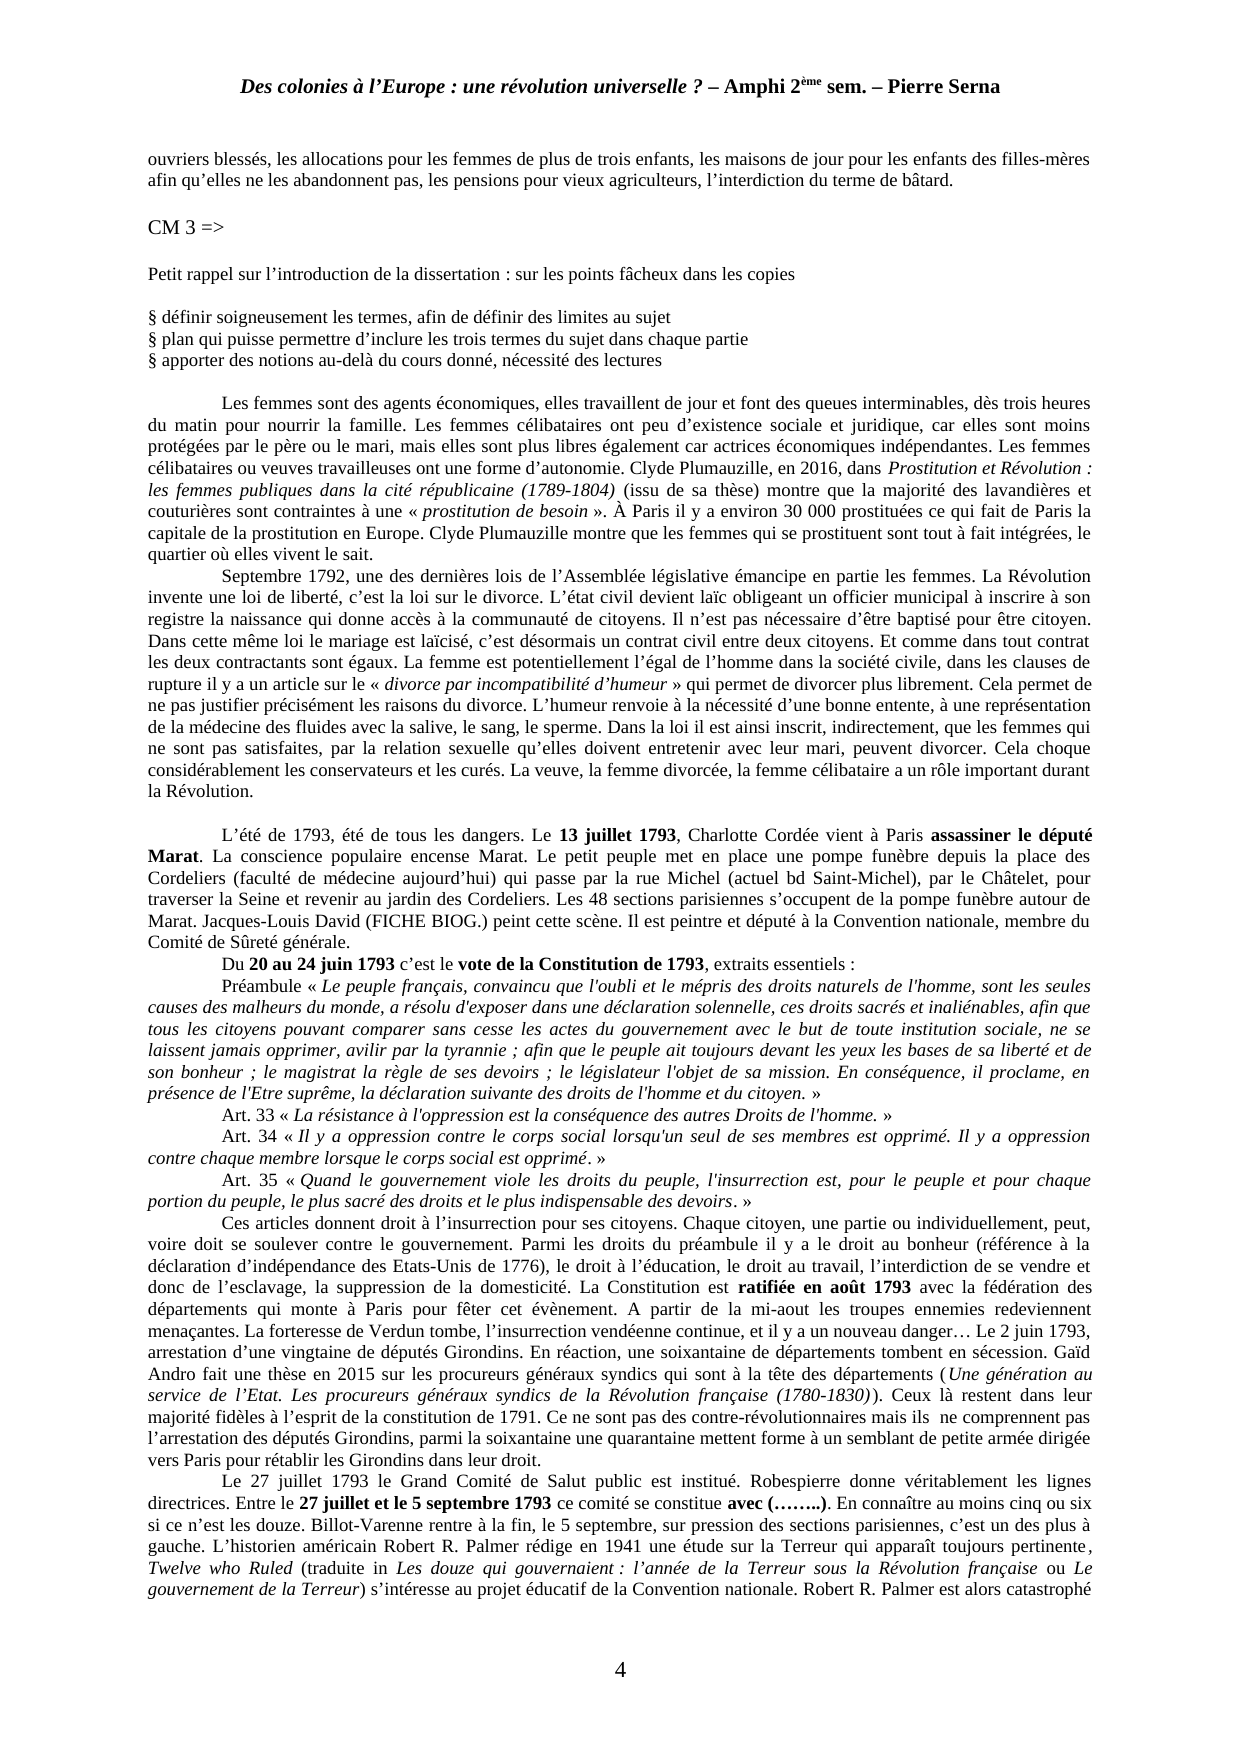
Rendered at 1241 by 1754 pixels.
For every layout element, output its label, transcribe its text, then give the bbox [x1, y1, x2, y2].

text § définir soigneusement les termes, afin de définir des limites au sujet [148, 306, 1093, 328]
text Art. 35 « Quand le gouvernement viole les droits du peuple, l'insurrection est, pour le peuple et pour chaque portion du peuple, le plus sacré des droits et le plus indispensable des devoirs. » [148, 1168, 1093, 1212]
text Art. 33 « La résistance à l'oppression est la conséquence des autres Droits de l'homme. » [148, 1104, 1093, 1125]
text Du 20 au 24 juin 1793 c’est le vote de la Constitution de 1793, extraits essentiels : [148, 953, 1093, 974]
text Préambule « Le peuple français, convaincu que l'oubli et le mépris des droits naturels de l'homme, sont les seules causes des malheurs du monde, a résolu d'exposer dans une déclaration solennelle, ces droits sacrés et inaliénables, afin que tous les citoyens pouvant comparer sans cesse les actes du gouvernement avec le but de toute institution sociale, ne se laissent jamais opprimer, avilir par la tyrannie ; afin que le peuple ait toujours devant les yeux les bases de sa liberté et de son bonheur ; le magistrat la règle de ses devoirs ; le législateur l'objet de sa mission. En conséquence, il proclame, en présence de l'Etre suprême, la déclaration suivante des droits de l'homme et du citoyen. » [148, 974, 1093, 1104]
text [148, 1470, 1093, 1600]
text Petit rappel sur l’introduction de la dissertation : sur les points fâcheux dans les copies [148, 263, 1093, 284]
text Art. 34 « Il y a oppression contre le corps social lorsqu'un seul de ses membres est opprimé. Il y a oppression contre chaque membre lorsque le corps social est opprimé. » [148, 1125, 1093, 1168]
text L’été de 1793, été de tous les dangers. Le 13 juillet 1793, Charlotte Cordée vient à Paris assassiner le député Marat. La conscience populaire encense Marat. Le petit peuple met en place une pompe funèbre depuis la place des Cordeliers (faculté de médecine aujourd’hui) qui passe par la rue Michel (actuel bd Saint-Michel), par le Châtelet, pour traverser la Seine et revenir au jardin des Cordeliers. Les 48 sections parisiennes s’occupent de la pompe funèbre autour de Marat. Jacques-Louis David (FICHE BIOG.) peint cette scène. Il est peintre et député à la Convention nationale, membre du Comité de Sûreté générale. [148, 823, 1093, 953]
text CM 3 => [148, 215, 1093, 239]
text § plan qui puisse permettre d’inclure les trois termes du sujet dans chaque partie [148, 328, 1093, 349]
text Ces articles donnent droit à l’insurrection pour ses citoyens. Chaque citoyen, une partie ou individuellement, peut, voire doit se soulever contre le gouvernement. Parmi les droits du préambule il y a le droit au bonheur (référence à la déclaration d’indépendance des Etats-Unis de 1776), le droit à l’éducation, le droit au travail, l’interdiction de se vendre et donc de l’esclavage, la suppression de la domesticité. La Constitution est ratifiée en août 1793 avec la fédération des départements qui monte à Paris pour fêter cet évènement. A partir de la mi-aout les troupes ennemies redeviennent menaçantes. La forteresse de Verdun tombe, l’insurrection vendéenne continue, et il y a un nouveau danger… Le 2 juin 1793, arrestation d’une vingtaine de députés Girondins. En réaction, une soixantaine de départements tombent en sécession. Gaïd Andro fait une thèse en 2015 sur les procureurs généraux syndics qui sont à la tête des départements (Une génération au service de l’Etat. Les procureurs généraux syndics de la Révolution française (1780-1830)). Ceux là restent dans leur majorité fidèles à l’esprit de la constitution de 1791. Ce ne sont pas des contre-révolutionnaires mais ils ne comprennent pas l’arrestation des députés Girondins, parmi la soixantaine une quarantaine mettent forme à un semblant de petite armée dirigée vers Paris pour rétablir les Girondins dans leur droit. [148, 1212, 1093, 1470]
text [148, 148, 1093, 191]
text Les femmes sont des agents économiques, elles travaillent de jour et font des queues interminables, dès trois heures du matin pour nourrir la famille. Les femmes célibataires ont peu d’existence sociale et juridique, car elles sont moins protégées par le père ou le mari, mais elles sont plus libres également car actrices économiques indépendantes. Les femmes célibataires ou veuves travailleuses ont une forme d’autonomie. Clyde Plumauzille, en 2016, dans Prostitution et Révolution : les femmes publiques dans la cité républicaine (1789-1804) (issu de sa thèse) montre que la majorité des lavandières et couturières sont contraintes à une « prostitution de besoin ». À Paris il y a environ 30 000 prostituées ce qui fait de Paris la capitale de la prostitution en Europe. Clyde Plumauzille montre que les femmes qui se prostituent sont tout à fait intégrées, le quartier où elles vivent le sait. [148, 392, 1093, 565]
text Septembre 1792, une des dernières lois de l’Assemblée législative émancipe en partie les femmes. La Révolution invente une loi de liberté, c’est la loi sur le divorce. L’état civil devient laïc obligeant un officier municipal à inscrire à son registre la naissance qui donne accès à la communauté de citoyens. Il n’est pas nécessaire d’être baptisé pour être citoyen. Dans cette même loi le mariage est laïcisé, c’est désormais un contrat civil entre deux citoyens. Et comme dans tout contrat les deux contractants sont égaux. La femme est potentiellement l’égal de l’homme dans la société civile, dans les clauses de rupture il y a un article sur le « divorce par incompatibilité d’humeur » qui permet de divorcer plus librement. Cela permet de ne pas justifier précisément les raisons du divorce. L’humeur renvoie à la nécessité d’une bonne entente, à une représentation de la médecine des fluides avec la salive, le sang, le sperme. Dans la loi il est ainsi inscrit, indirectement, que les femmes qui ne sont pas satisfaites, par la relation sexuelle qu’elles doivent entretenir avec leur mari, peuvent divorcer. Cela choque considérablement les conservateurs et les curés. La veuve, la femme divorcée, la femme célibataire a un rôle important durant la Révolution. [148, 565, 1093, 802]
text § apporter des notions au-delà du cours donné, nécessité des lectures [148, 349, 1093, 371]
